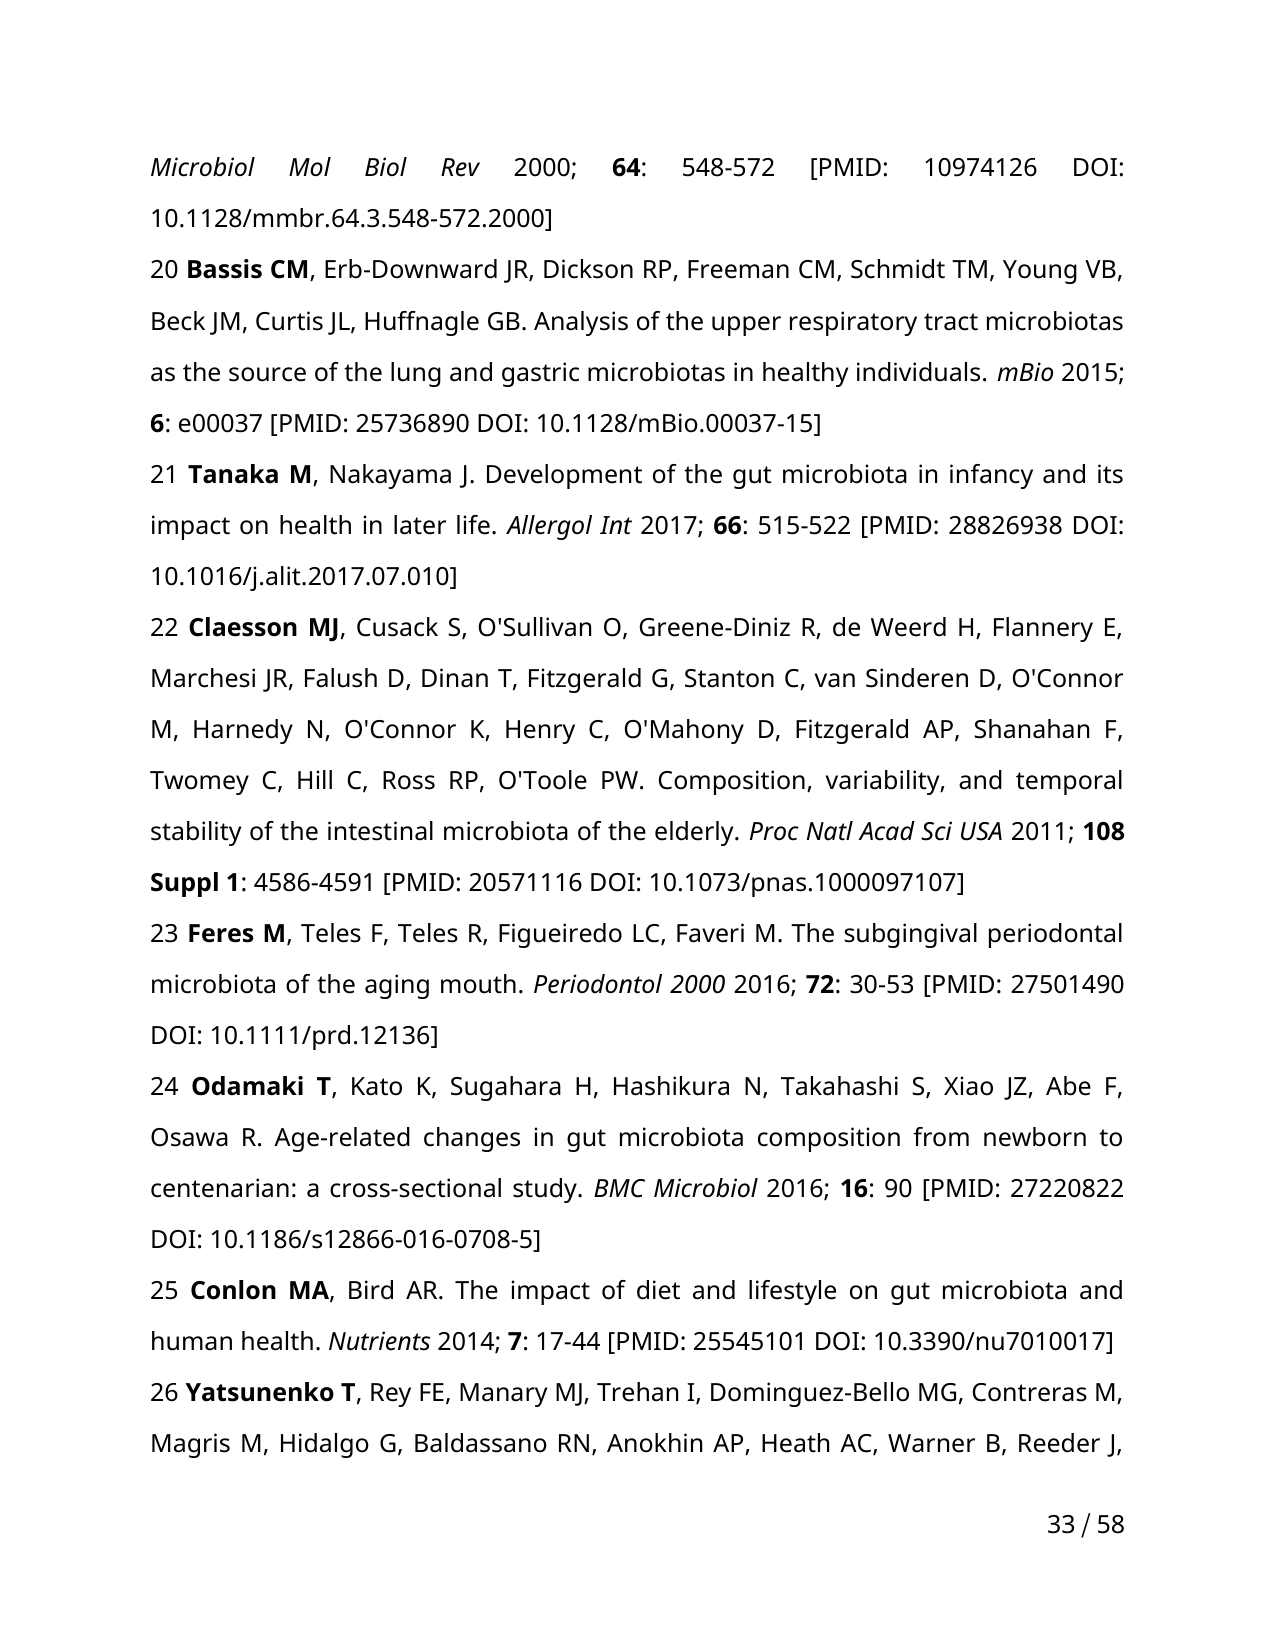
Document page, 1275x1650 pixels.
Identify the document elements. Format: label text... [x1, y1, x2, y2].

text 21 Tanaka M, Nakayama J. Development of the gut microbiota in infancy and its impact on health in later life. Allergol Int 2017; 66: 515-522 [PMID: 28826938 DOI: 10.1016/j.alit.2017.07.010] [150, 456, 1125, 592]
text 24 Odamaki T, Kato K, Sugahara H, Hashikura N, Takahashi S, Xiao JZ, Abe F, Osawa R. Age-related changes in gut microbiota composition from newborn to centenarian: a cross-sectional study. BMC Microbiol 2016; 16: 90 [PMID: 27220822 DOI: 10.1186/s12866-016-0708-5] [150, 1069, 1125, 1256]
text 22 Claesson MJ, Cusack S, O'Sullivan O, Greene-Diniz R, de Weerd H, Flannery E, Marchesi JR, Falush D, Dinan T, Fitzgerald G, Stanton C, van Sinderen D, O'Connor M, Harnedy N, O'Connor K, Henry C, O'Mahony D, Fitzgerald AP, Shanahan F, Twomey C, Hill C, Ross RP, O'Toole PW. Composition, variability, and temporal stability of the intestinal microbiota of the elderly. Proc Natl Acad Sci USA 2011; 108 Suppl 1: 4586-4591 [PMID: 20571116 DOI: 10.1073/pnas.1000097107] [150, 609, 1125, 899]
text 20 Bassis CM, Erb-Downward JR, Dickson RP, Freeman CM, Schmidt TM, Young VB, Beck JM, Curtis JL, Huffnagle GB. Analysis of the upper respiratory tract microbiotas as the source of the lung and gastric microbiotas in healthy individuals. mBio 2015; 6: e00037 [PMID: 25736890 DOI: 10.1128/mBio.00037-15] [150, 252, 1125, 439]
text 25 Conlon MA, Bird AR. The impact of diet and lifestyle on gut microbiota and human health. Nutrients 2014; 7: 17-44 [PMID: 25545101 DOI: 10.3390/nu7010017] [150, 1273, 1125, 1358]
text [150, 1375, 1125, 1460]
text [150, 150, 1125, 235]
text 23 Feres M, Teles F, Teles R, Figueiredo LC, Faveri M. The subgingival periodontal microbiota of the aging mouth. Periodontol 2000 2016; 72: 30-53 [PMID: 27501490 DOI: 10.1111/prd.12136] [150, 916, 1125, 1052]
